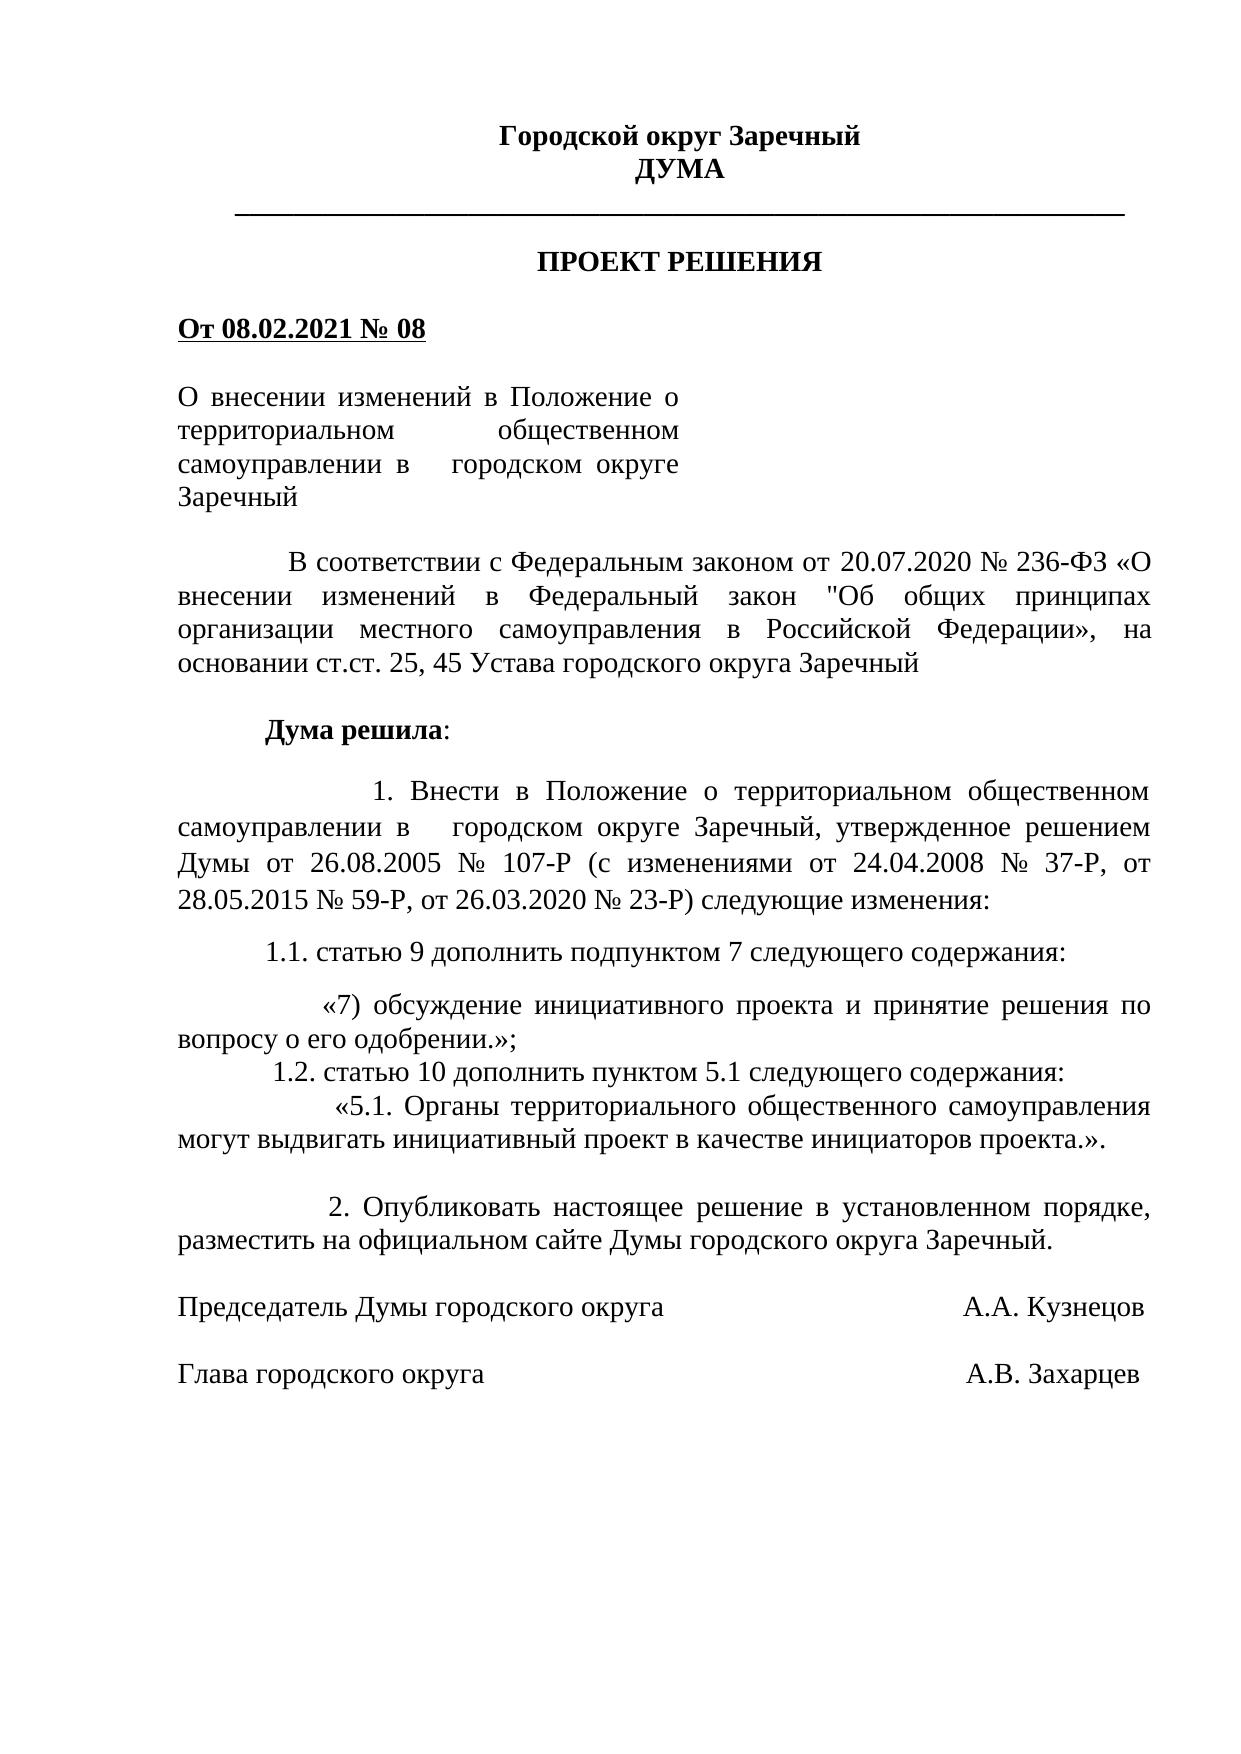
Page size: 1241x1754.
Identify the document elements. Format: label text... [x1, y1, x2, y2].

text 1. Внести в Положение о территориальном общественном самоуправлении в городском округе Заречный, утвержденное решением Думы от 26.08.2005 № 107-Р (с изменениями от 24.04.2008 № 37-Р, от 28.05.2015 № 59-Р, от 26.03.2020 № 23-Р) следующие изменения: [177, 773, 1152, 915]
text Городской округ Заречный [133, 118, 1152, 152]
text Глава городского округа А.В. Захарцев [177, 1356, 1152, 1390]
text ДУМА [133, 152, 1152, 185]
text «5.1. Органы территориального общественного самоуправления могут выдвигать инициативный проект в качестве инициаторов проекта.». [177, 1088, 1152, 1155]
text Дума решила: [177, 712, 1152, 745]
text «7) обсуждение инициативного проекта и принятие решения по вопросу о его одобрении.»; [177, 987, 1152, 1054]
text 1.1. статью 9 дополнить подпунктом 7 следующего содержания: [177, 934, 1152, 968]
text ПРОЕКТ РЕШЕНИЯ [133, 244, 1152, 277]
text 1.2. статью 10 дополнить пунктом 5.1 следующего содержания: [177, 1054, 1152, 1088]
text О внесении изменений в Положение о территориальном общественном самоуправлении в городском округе Заречный [177, 379, 679, 513]
text В соответствии с Федеральным законом от 20.07.2020 № 236-ФЗ «О внесении изменений в Федеральный закон "Об общих принципах организации местного самоуправления в Российской Федерации», на основании ст.ст. 25, 45 Устава городского округа Заречный [177, 544, 1152, 678]
text Председатель Думы городского округа А.А. Кузнецов [177, 1289, 1152, 1323]
text От 08.02.2021 № 08 [177, 312, 1120, 345]
text _____________________________________________________________ [133, 185, 1152, 219]
text 2. Опубликовать настоящее решение в установленном порядке, разместить на официальном сайте Думы городского округа Заречный. [177, 1189, 1152, 1256]
